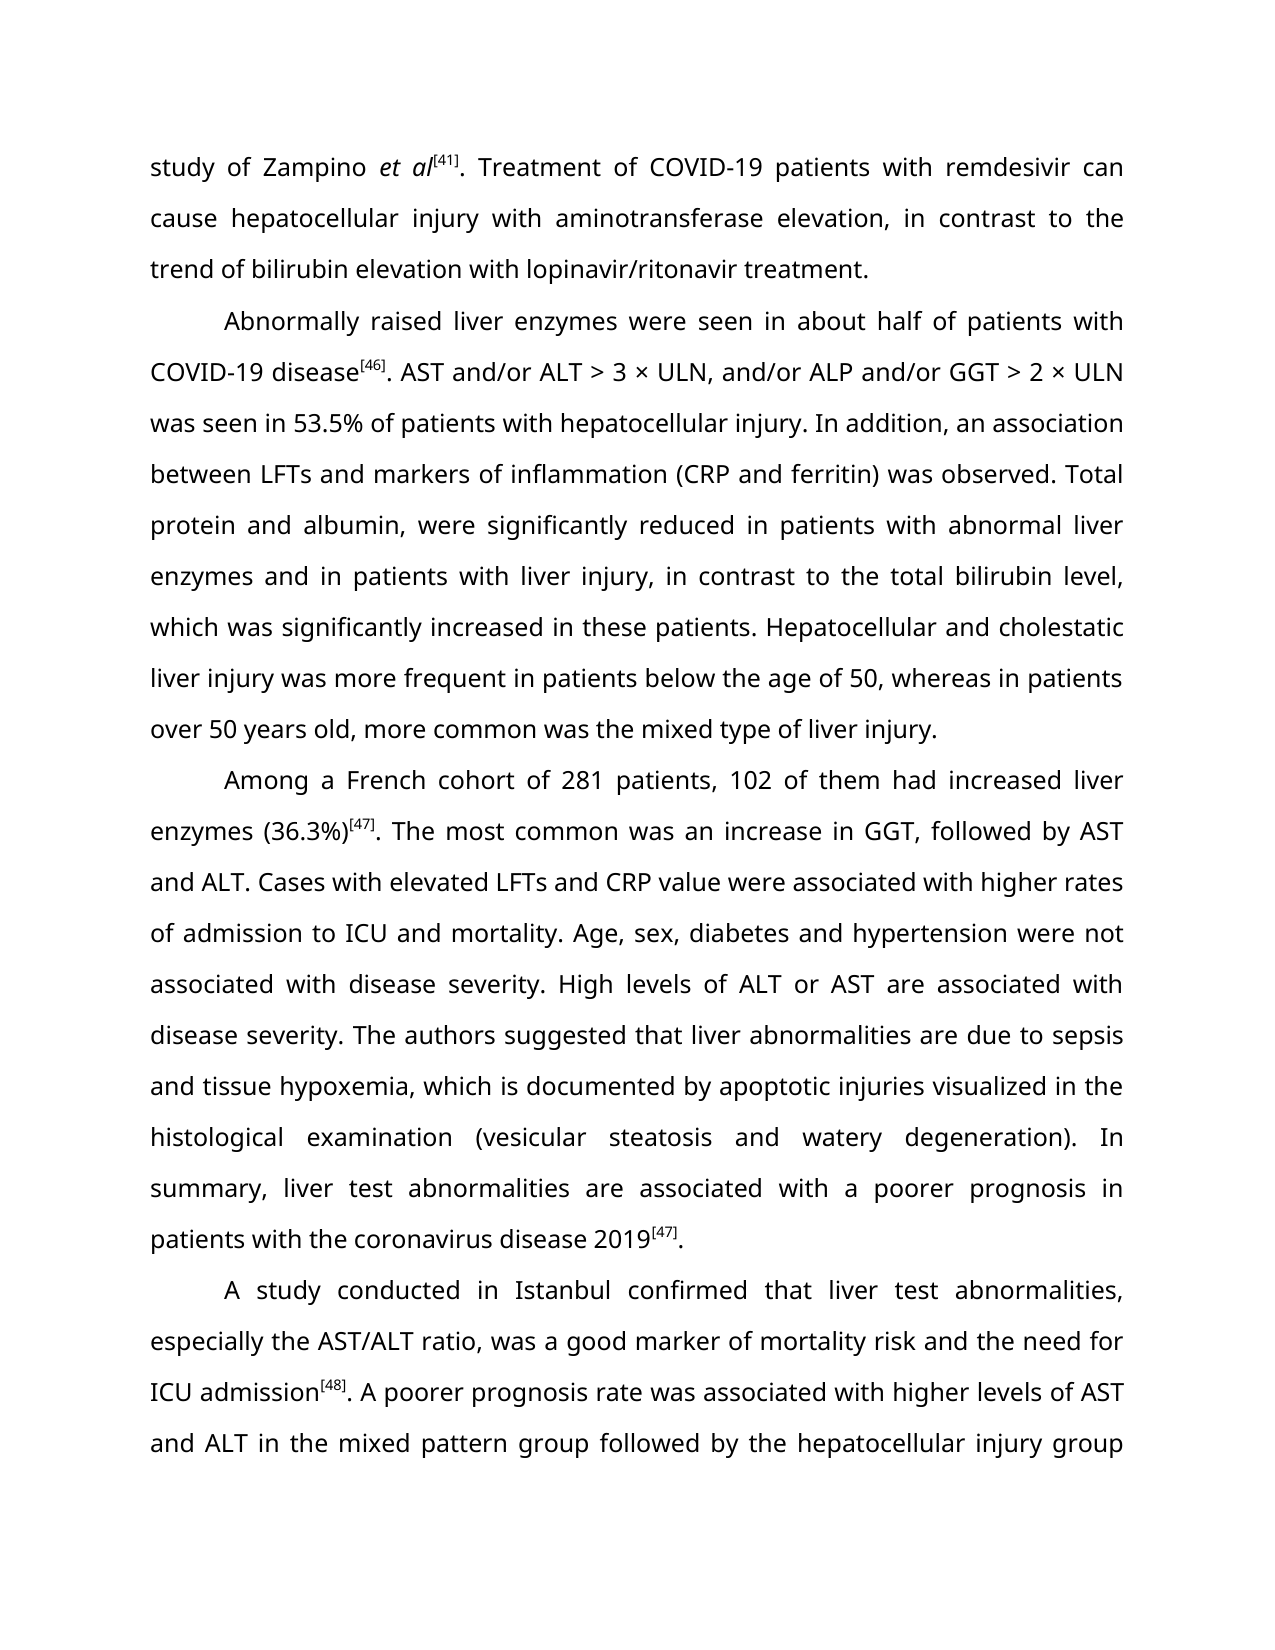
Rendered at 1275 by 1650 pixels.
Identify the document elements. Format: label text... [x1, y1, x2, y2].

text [150, 150, 1125, 286]
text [150, 1273, 1125, 1460]
text Abnormally raised liver enzymes were seen in about half of patients with COVID-19 disease[46]. AST and/or ALT > 3 × ULN, and/or ALP and/or GGT > 2 × ULN was seen in 53.5% of patients with hepatocellular injury. In addition, an association between LFTs and markers of inflammation (CRP and ferritin) was observed. Total protein and albumin, were significantly reduced in patients with abnormal liver enzymes and in patients with liver injury, in contrast to the total bilirubin level, which was significantly increased in these patients. Hepatocellular and cholestatic liver injury was more frequent in patients below the age of 50, whereas in patients over 50 years old, more common was the mixed type of liver injury. [150, 303, 1125, 746]
text Among a French cohort of 281 patients, 102 of them had increased liver enzymes (36.3%)[47]. The most common was an increase in GGT, followed by AST and ALT. Cases with elevated LFTs and CRP value were associated with higher rates of admission to ICU and mortality. Age, sex, diabetes and hypertension were not associated with disease severity. High levels of ALT or AST are associated with disease severity. The authors suggested that liver abnormalities are due to sepsis and tissue hypoxemia, which is documented by apoptotic injuries visualized in the histological examination (vesicular steatosis and watery degeneration). In summary, liver test abnormalities are associated with a poorer prognosis in patients with the coronavirus disease 2019[47]. [150, 762, 1125, 1256]
